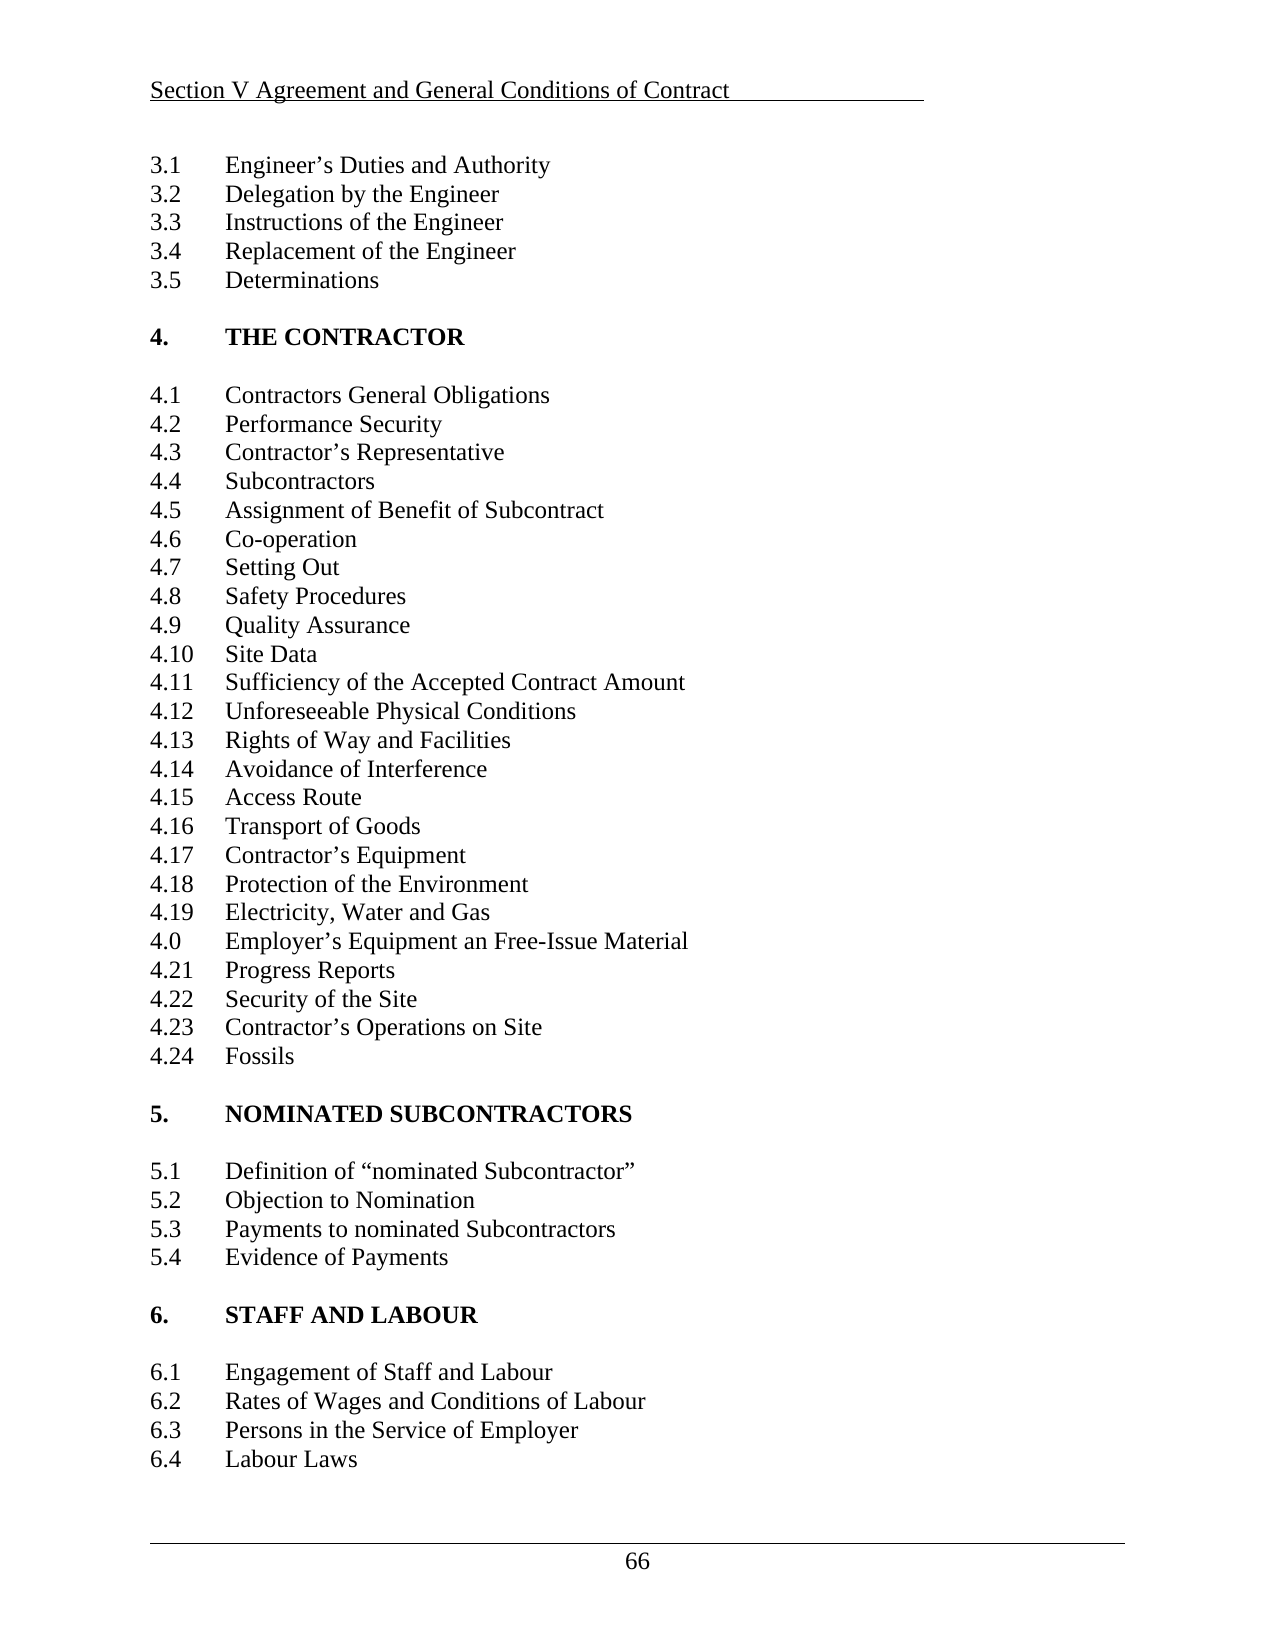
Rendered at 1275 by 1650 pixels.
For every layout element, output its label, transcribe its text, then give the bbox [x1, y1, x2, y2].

text 4.7 Setting Out [150, 552, 1125, 581]
text 4.10 Site Data [150, 639, 1125, 667]
text 4.22 Security of the Site [150, 984, 1125, 1012]
text 3.4 Replacement of the Engineer [150, 236, 1125, 265]
text 5. NOMINATED SUBCONTRACTORS [150, 1099, 1125, 1127]
text 4.1 Contractors General Obligations [150, 380, 1125, 409]
text 4.16 Transport of Goods [150, 811, 1125, 840]
text 4.6 Co-operation [150, 524, 1125, 552]
text 3.2 Delegation by the Engineer [150, 179, 1125, 207]
text 3.1 Engineer’s Duties and Authority [150, 150, 1125, 179]
text 6.1 Engagement of Staff and Labour [150, 1357, 1125, 1386]
text 5.1 Definition of “nominated Subcontractor” [150, 1156, 1125, 1185]
text 3.5 Determinations [150, 265, 1125, 294]
text 5.2 Objection to Nomination [150, 1185, 1125, 1214]
text 5.4 Evidence of Payments [150, 1242, 1125, 1271]
text 4.15 Access Route [150, 782, 1125, 811]
text 4.14 Avoidance of Interference [150, 754, 1125, 782]
text 4.21 Progress Reports [150, 955, 1125, 984]
text 4.9 Quality Assurance [150, 610, 1125, 639]
text 6.4 Labour Laws [150, 1444, 1125, 1472]
text 6.3 Persons in the Service of Employer [150, 1415, 1125, 1444]
text 5.3 Payments to nominated Subcontractors [150, 1214, 1125, 1242]
text 4.18 Protection of the Environment [150, 869, 1125, 897]
text 4.12 Unforeseeable Physical Conditions [150, 696, 1125, 725]
text 4.4 Subcontractors [150, 466, 1125, 495]
text 6.2 Rates of Wages and Conditions of Labour [150, 1386, 1125, 1415]
text 4.13 Rights of Way and Facilities [150, 725, 1125, 754]
text 3.3 Instructions of the Engineer [150, 207, 1125, 236]
text 4.8 Safety Procedures [150, 581, 1125, 610]
text 4.23 Contractor’s Operations on Site [150, 1012, 1125, 1041]
text 4.17 Contractor’s Equipment [150, 840, 1125, 869]
text 4.5 Assignment of Benefit of Subcontract [150, 495, 1125, 524]
text 4. THE CONTRACTOR [150, 322, 1125, 351]
text 4.3 Contractor’s Representative [150, 437, 1125, 466]
text 4.24 Fossils [150, 1041, 1125, 1070]
text 4.11 Sufficiency of the Accepted Contract Amount [150, 667, 1125, 696]
text 4.19 Electricity, Water and Gas [150, 897, 1125, 926]
text 4.0 Employer’s Equipment an Free-Issue Material [150, 926, 1125, 955]
text 4.2 Performance Security [150, 409, 1125, 437]
text 6. STAFF AND LABOUR [150, 1300, 1125, 1329]
